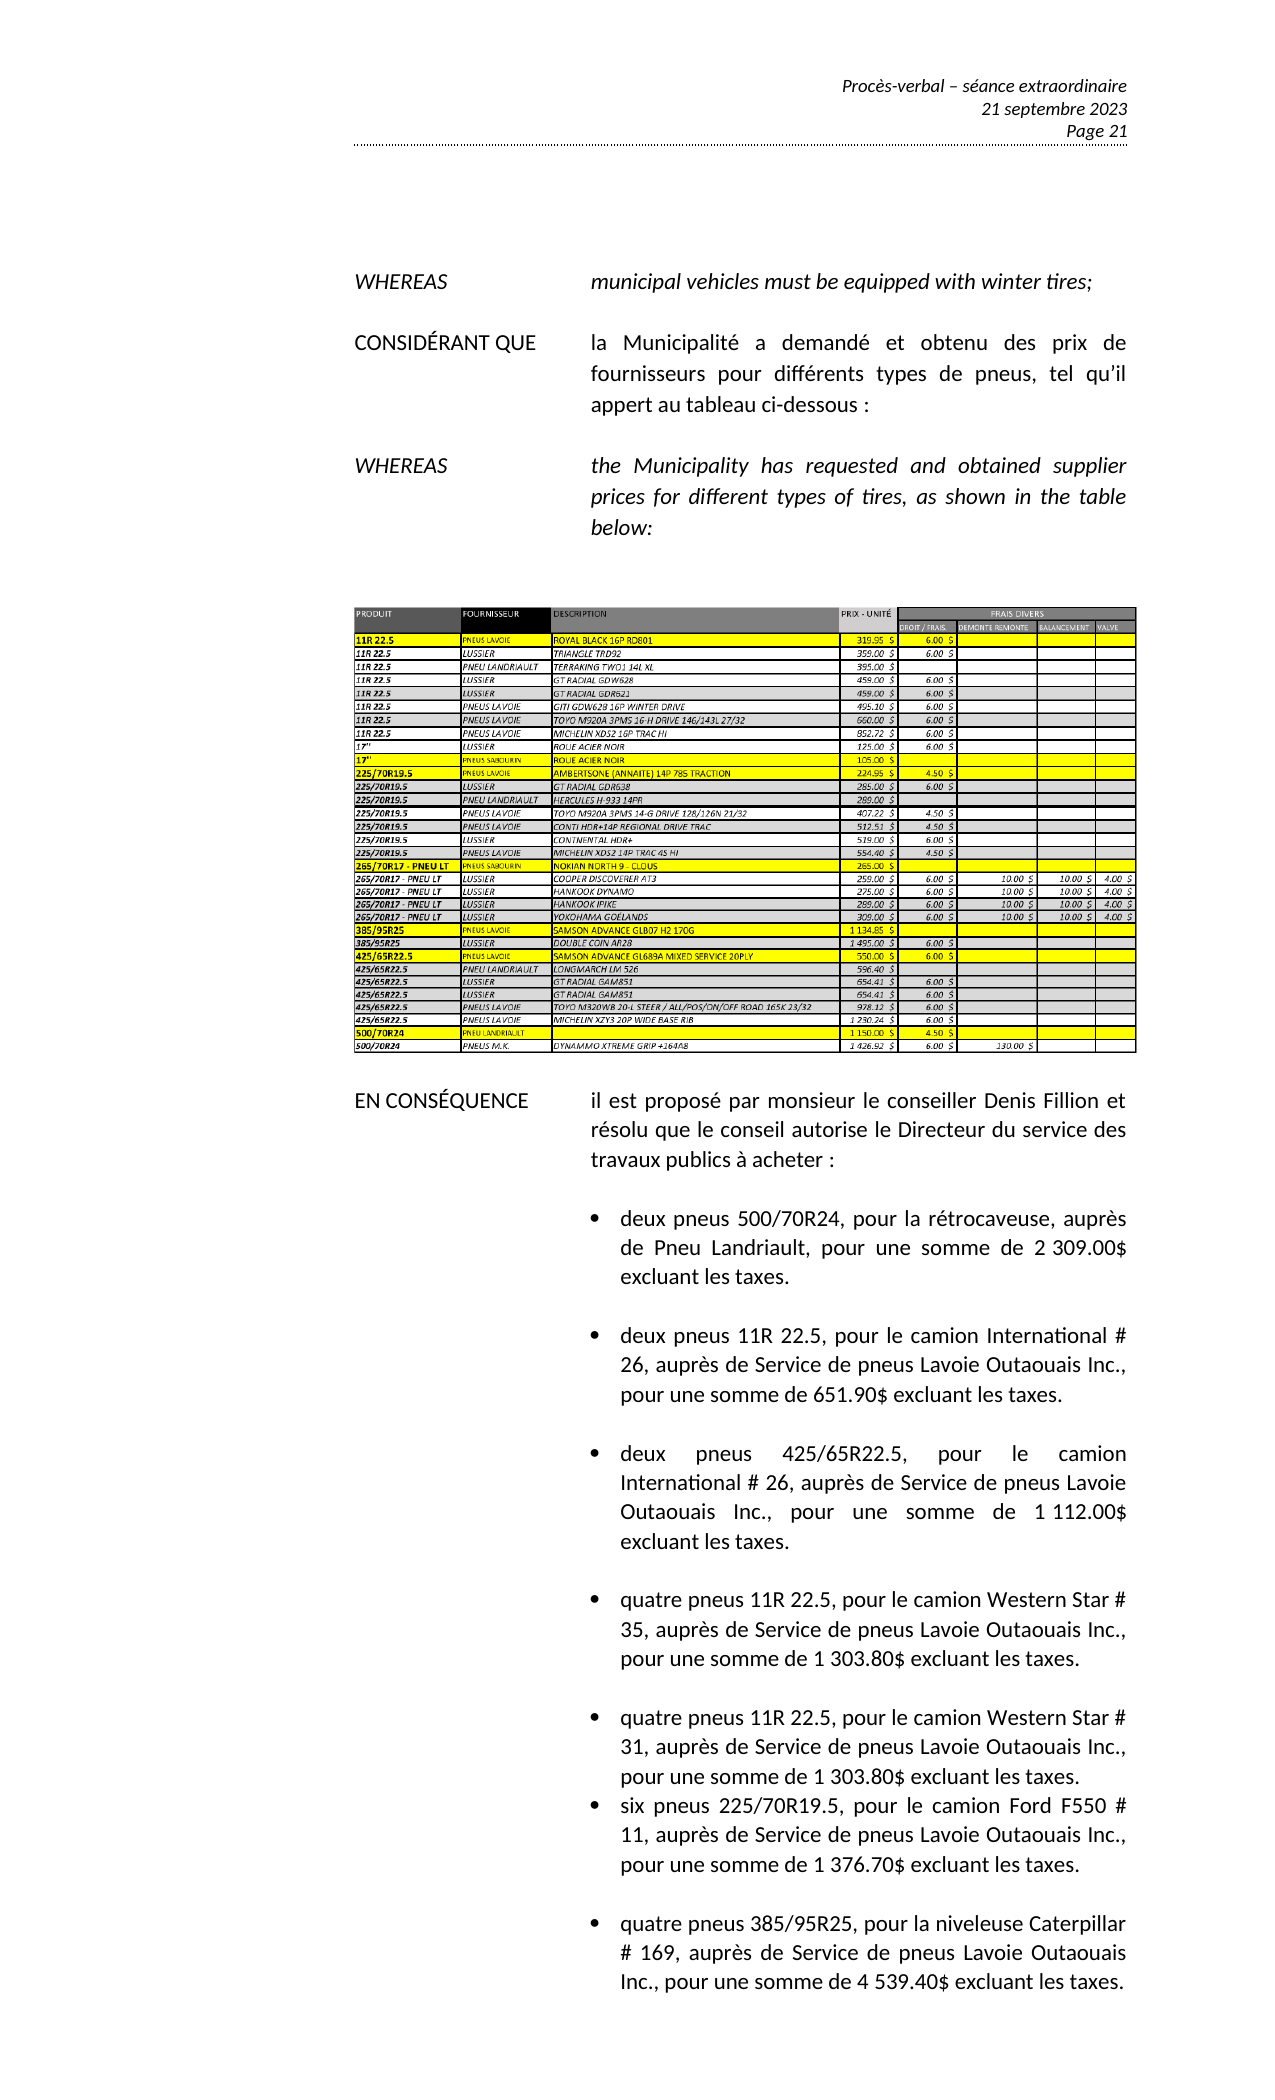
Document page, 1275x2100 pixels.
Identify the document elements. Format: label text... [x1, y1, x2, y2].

list quatre pneus 11R 22.5, pour le camion Western Star # 31, auprès de Service de pneus Lavoie Outaouais Inc., pour une somme de 1 303.80$ excluant les taxes. [591, 1703, 1127, 1790]
text WHEREAS the Municipality has requested and obtained supplier prices for different types of tires, as shown in the table below: [354, 451, 1127, 541]
text WHEREAS municipal vehicles must be equipped with winter tires; [354, 267, 1127, 295]
list deux pneus 11R 22.5, pour le camion International # 26, auprès de Service de pneus Lavoie Outaouais Inc., pour une somme de 651.90$ excluant les taxes. [591, 1321, 1127, 1408]
list six pneus 225/70R19.5, pour le camion Ford F550 # 11, auprès de Service de pneus Lavoie Outaouais Inc., pour une somme de 1 376.70$ excluant les taxes. [591, 1791, 1127, 1878]
list quatre pneus 385/95R25, pour la niveleuse Caterpillar # 169, auprès de Service de pneus Lavoie Outaouais Inc., pour une somme de 4 539.40$ excluant les taxes. [591, 1909, 1127, 1996]
list deux pneus 500/70R24, pour la rétrocaveuse, auprès de Pneu Landriault, pour une somme de 2 309.00$ excluant les taxes. [591, 1204, 1127, 1291]
list deux pneus 425/65R22.5, pour le camion International # 26, auprès de Service de pneus Lavoie Outaouais Inc., pour une somme de 1 112.00$ excluant les taxes. [591, 1439, 1127, 1555]
text EN CONSÉQUENCE il est proposé par monsieur le conseiller Denis Fillion et résolu que le conseil autorise le Directeur du service des travaux publics à acheter : [354, 1086, 1127, 1173]
list quatre pneus 11R 22.5, pour le camion Western Star # 35, auprès de Service de pneus Lavoie Outaouais Inc., pour une somme de 1 303.80$ excluant les taxes. [591, 1586, 1127, 1672]
text CONSIDÉRANT QUE la Municipalité a demandé et obtenu des prix de fournisseurs pour différents types de pneus, tel qu’il appert au tableau ci-dessous : [354, 328, 1127, 418]
picture [354, 603, 1141, 1056]
